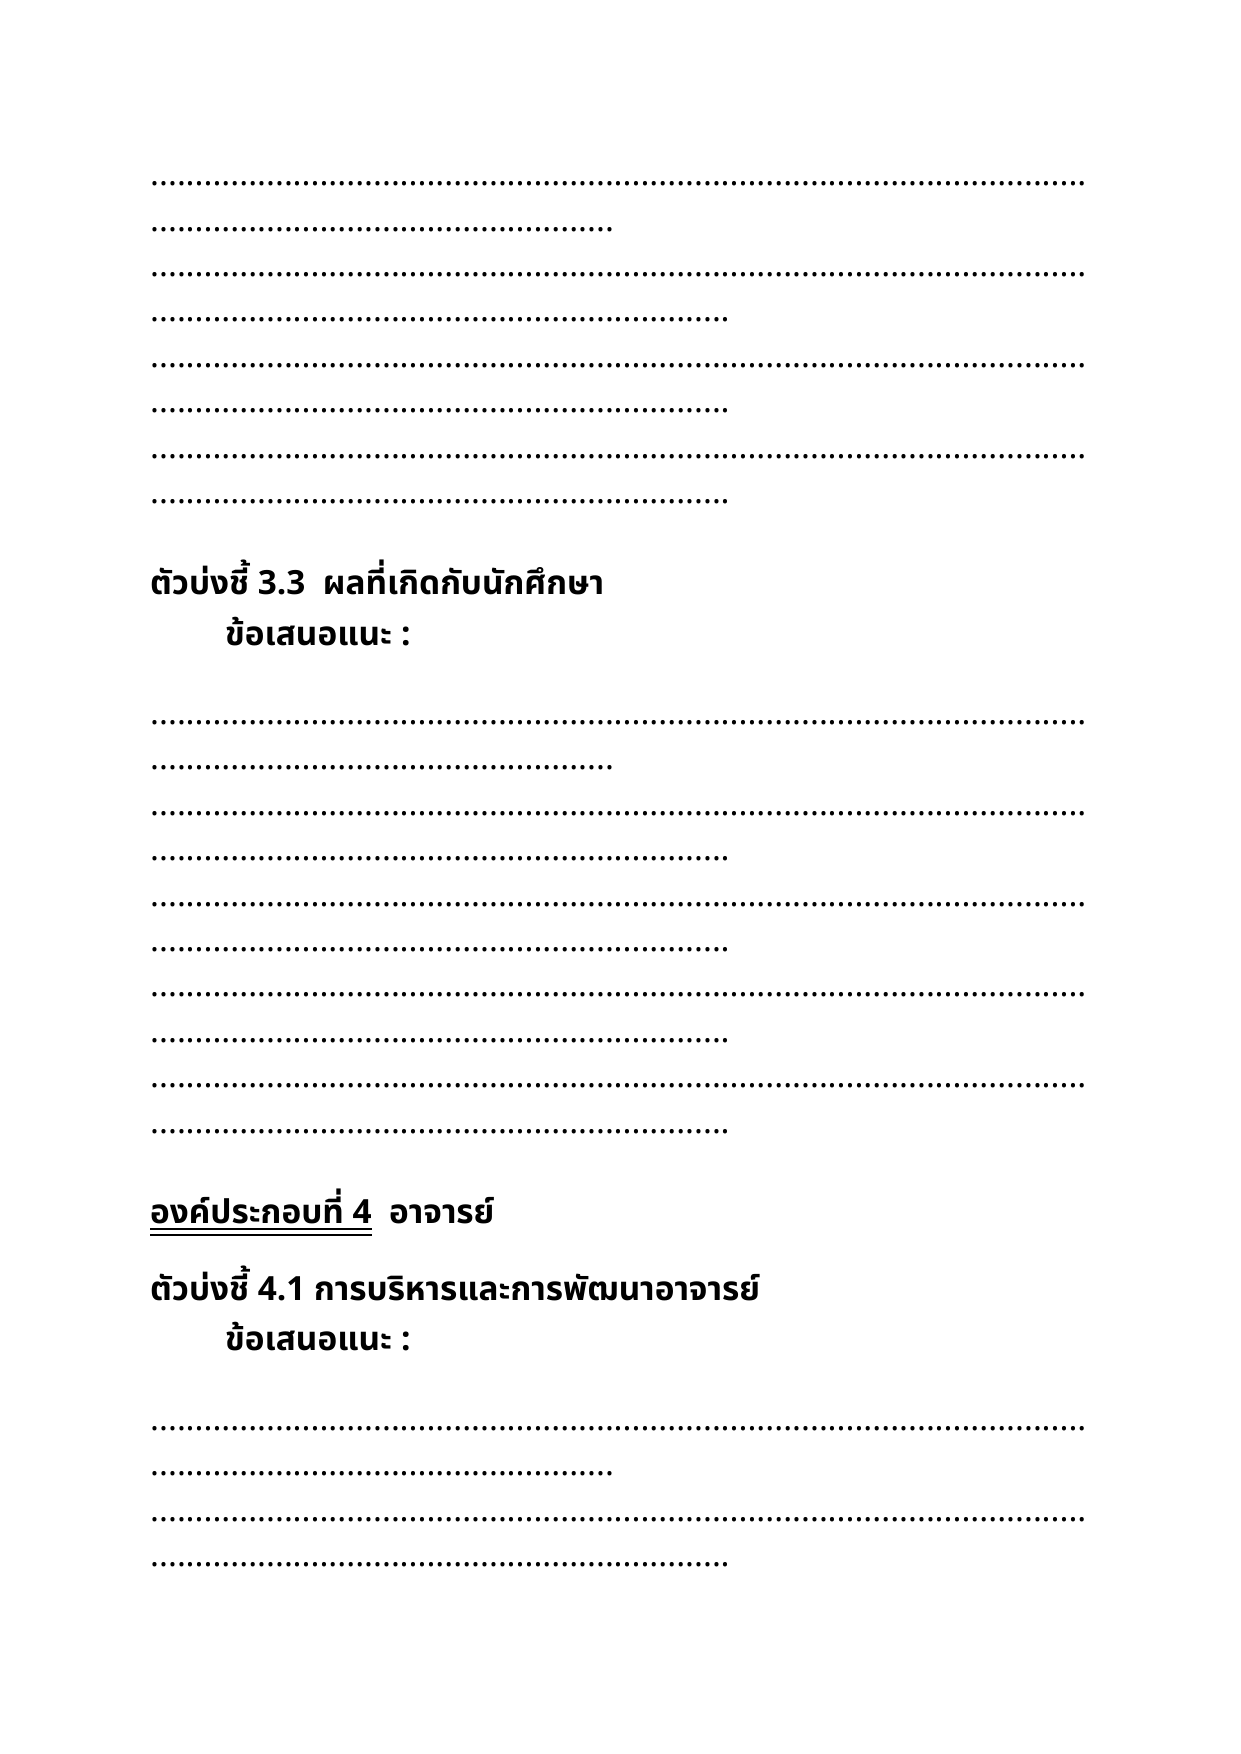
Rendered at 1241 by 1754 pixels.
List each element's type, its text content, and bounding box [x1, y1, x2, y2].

text องค์ประกอบที่ 4 อาจารย์ [150, 1188, 1090, 1239]
text ตัวบ่งชี้ 3.3 ผลที่เกิดกับนักศึกษา [150, 559, 1090, 609]
text ข้อเสนอแนะ : [150, 1315, 1090, 1366]
text ข้อเสนอแนะ : [150, 609, 1090, 660]
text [150, 1485, 1090, 1576]
text ตัวบ่งชี้ 4.1 การบริหารและการพัฒนาอาจารย์ [150, 1264, 1090, 1315]
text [150, 150, 1090, 241]
